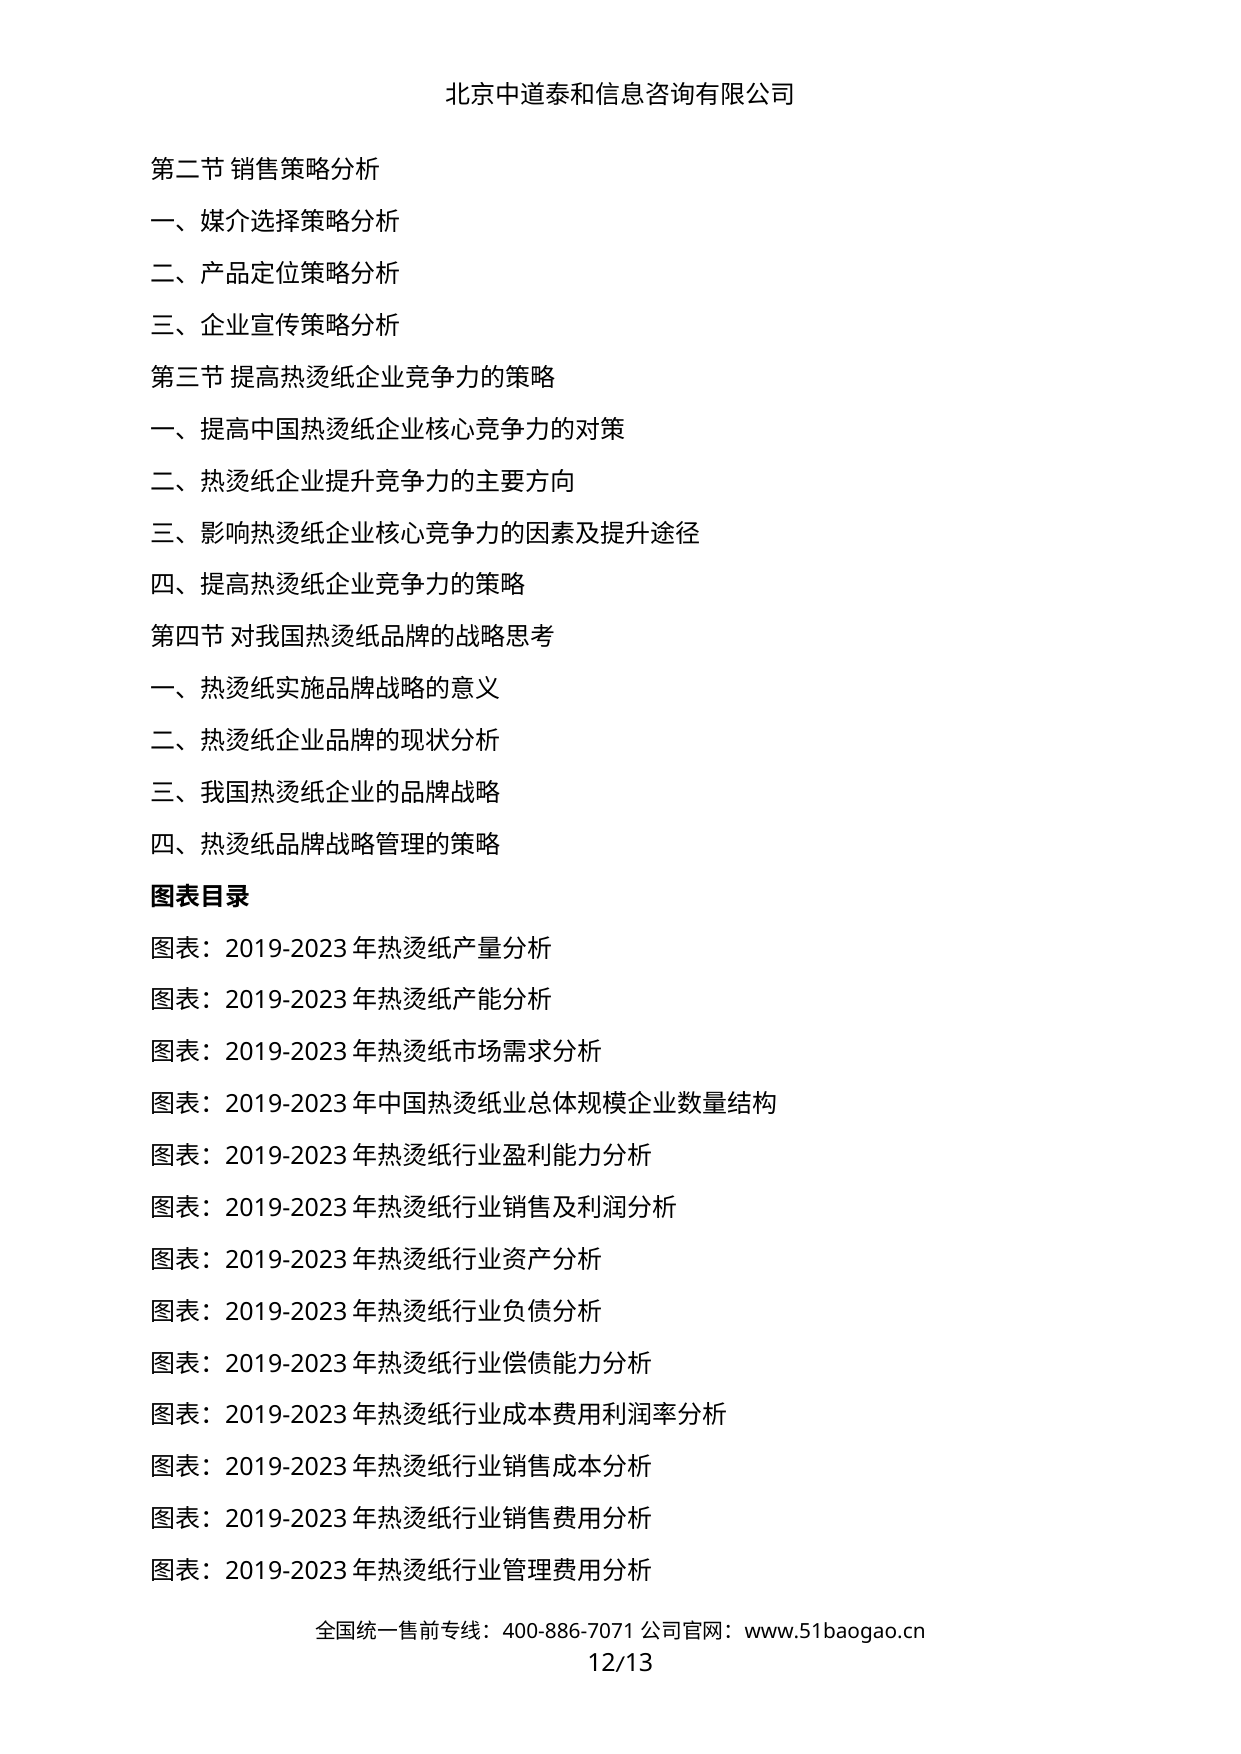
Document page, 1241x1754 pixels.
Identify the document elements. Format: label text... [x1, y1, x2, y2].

text 二、热烫纸企业提升竞争力的主要方向 [150, 461, 1090, 497]
text 图表：2019-2023年热烫纸行业销售成本分析 [150, 1447, 1090, 1483]
text 图表：2019-2023年热烫纸行业盈利能力分析 [150, 1136, 1090, 1172]
text 图表：2019-2023年热烫纸行业管理费用分析 [150, 1551, 1090, 1587]
text 三、企业宣传策略分析 [150, 306, 1090, 342]
text 一、热烫纸实施品牌战略的意义 [150, 669, 1090, 705]
text 第二节 销售策略分析 [150, 150, 1090, 186]
text 图表：2019-2023年热烫纸行业成本费用利润率分析 [150, 1395, 1090, 1431]
text 图表：2019-2023年热烫纸行业偿债能力分析 [150, 1343, 1090, 1379]
text 四、提高热烫纸企业竞争力的策略 [150, 565, 1090, 601]
text 图表：2019-2023年热烫纸市场需求分析 [150, 1032, 1090, 1068]
text 三、影响热烫纸企业核心竞争力的因素及提升途径 [150, 513, 1090, 549]
text 图表：2019-2023年热烫纸行业负债分析 [150, 1291, 1090, 1327]
text 一、媒介选择策略分析 [150, 202, 1090, 238]
text 四、热烫纸品牌战略管理的策略 [150, 824, 1090, 861]
text 二、产品定位策略分析 [150, 254, 1090, 290]
text 图表目录 [150, 876, 1090, 912]
text 第三节 提高热烫纸企业竞争力的策略 [150, 357, 1090, 394]
text 图表：2019-2023年热烫纸产能分析 [150, 980, 1090, 1016]
text 第四节 对我国热烫纸品牌的战略思考 [150, 617, 1090, 653]
text 图表：2019-2023年热烫纸产量分析 [150, 928, 1090, 964]
text 图表：2019-2023年热烫纸行业资产分析 [150, 1239, 1090, 1276]
text 一、提高中国热烫纸企业核心竞争力的对策 [150, 409, 1090, 446]
text 三、我国热烫纸企业的品牌战略 [150, 772, 1090, 809]
text 二、热烫纸企业品牌的现状分析 [150, 721, 1090, 757]
text 图表：2019-2023年中国热烫纸业总体规模企业数量结构 [150, 1084, 1090, 1120]
text 图表：2019-2023年热烫纸行业销售费用分析 [150, 1499, 1090, 1535]
text 图表：2019-2023年热烫纸行业销售及利润分析 [150, 1187, 1090, 1224]
